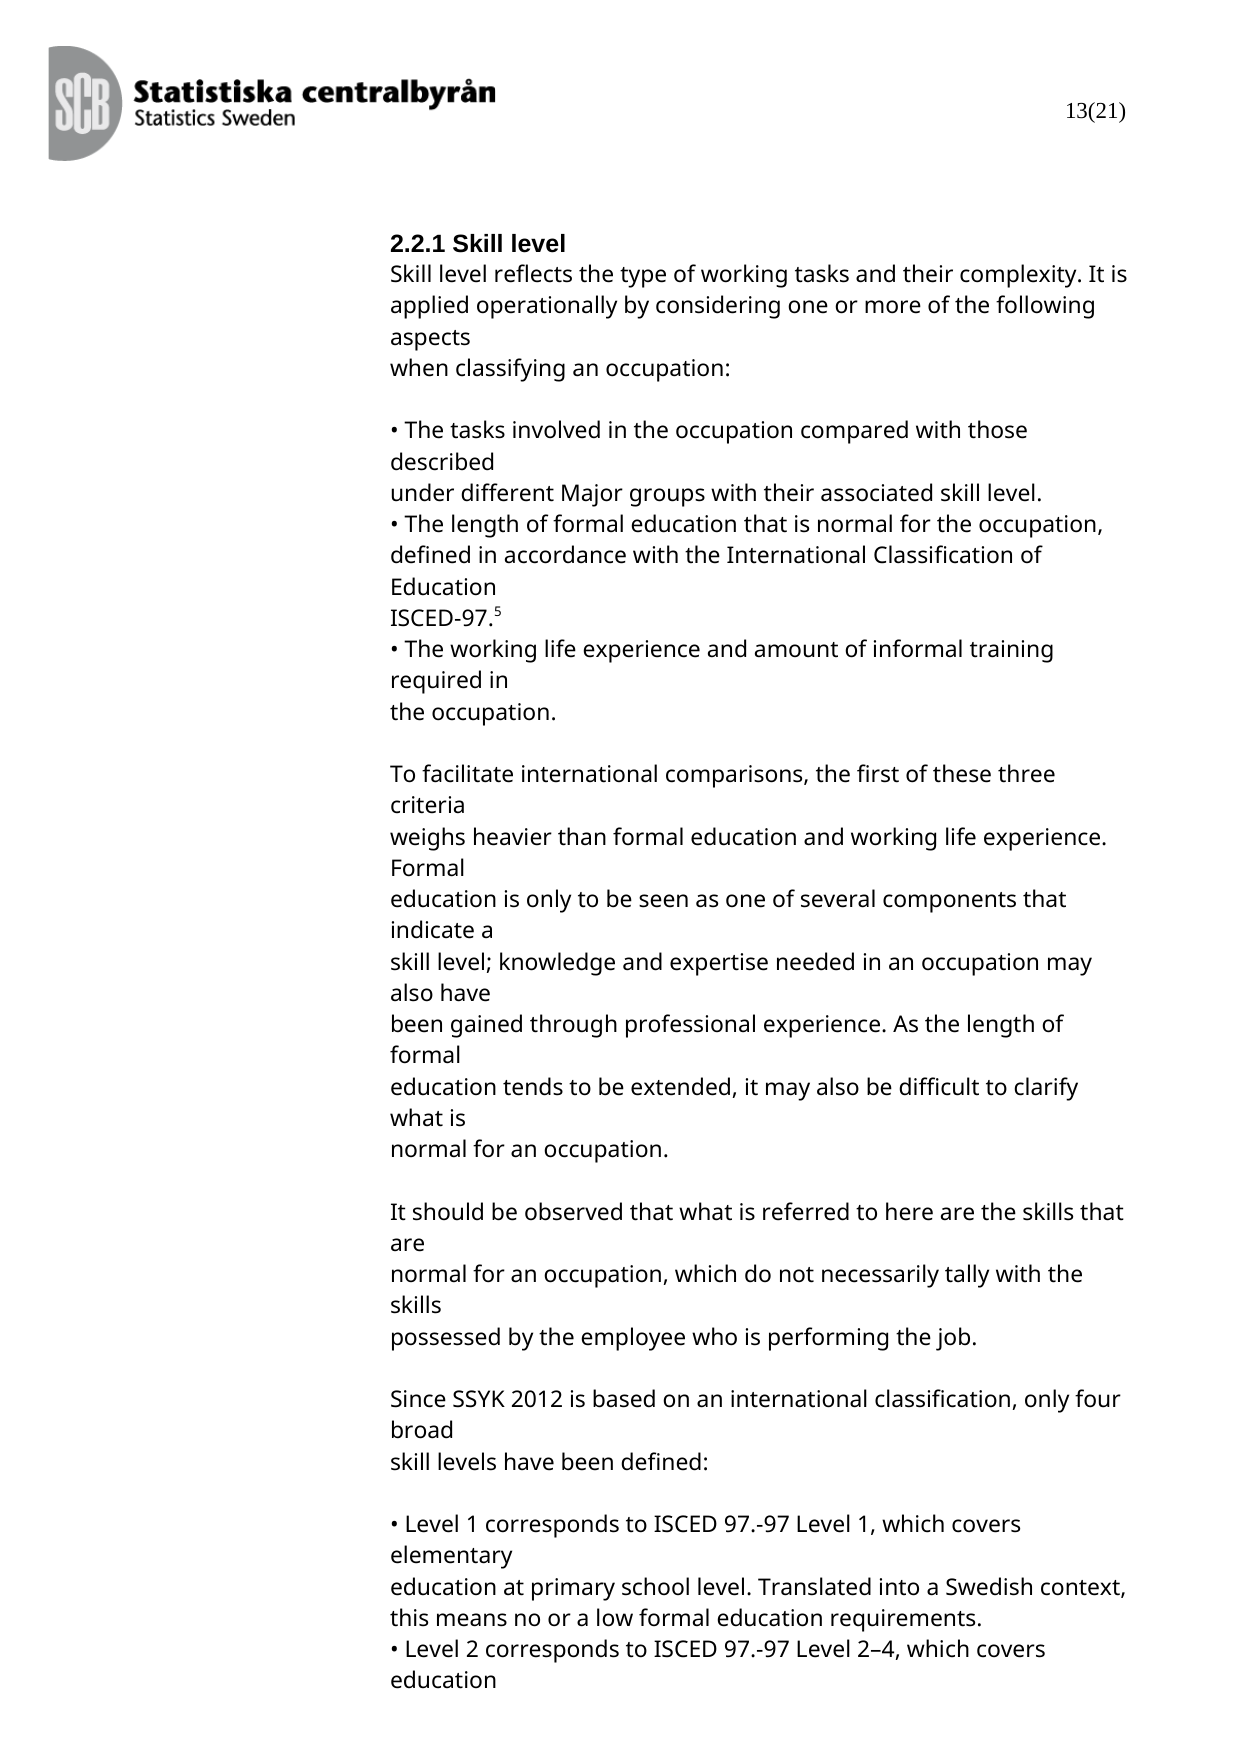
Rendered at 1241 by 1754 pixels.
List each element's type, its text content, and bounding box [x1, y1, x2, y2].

text Since SSYK 2012 is based on an international classification, only four broad [390, 1383, 1137, 1446]
text education is only to be seen as one of several components that indicate a [390, 883, 1137, 946]
text • The length of formal education that is normal for the occupation, [390, 508, 1137, 539]
text applied operationally by considering one or more of the following aspects [390, 289, 1137, 352]
text To facilitate international comparisons, the first of these three criteria [390, 758, 1137, 821]
text skill level; knowledge and expertise needed in an occupation may also have [390, 946, 1137, 1008]
text ISCED-97.5 [390, 602, 1137, 633]
text this means no or a low formal education requirements. [390, 1602, 1137, 1633]
text when classifying an occupation: [390, 352, 1137, 383]
text • Level 2 corresponds to ISCED 97.-97 Level 2–4, which covers education [390, 1633, 1137, 1696]
text the occupation. [390, 696, 1137, 727]
text possessed by the employee who is performing the job. [390, 1321, 1137, 1352]
text under different Major groups with their associated skill level. [390, 477, 1137, 508]
text normal for an occupation. [390, 1133, 1137, 1164]
text 2.2.1 Skill level [390, 229, 1137, 258]
text • Level 1 corresponds to ISCED 97.-97 Level 1, which covers elementary [390, 1508, 1137, 1571]
text weighs heavier than formal education and working life experience. Formal [390, 821, 1137, 883]
text been gained through professional experience. As the length of formal [390, 1008, 1137, 1071]
picture [48, 46, 496, 161]
text • The working life experience and amount of informal training required in [390, 633, 1137, 696]
text skill levels have been defined: [390, 1446, 1137, 1477]
text education tends to be extended, it may also be difficult to clarify what is [390, 1071, 1137, 1133]
text Skill level reflects the type of working tasks and their complexity. It is [390, 258, 1137, 289]
text It should be observed that what is referred to here are the skills that are [390, 1196, 1137, 1258]
text • The tasks involved in the occupation compared with those described [390, 414, 1137, 477]
text normal for an occupation, which do not necessarily tally with the skills [390, 1258, 1137, 1321]
text education at primary school level. Translated into a Swedish context, [390, 1571, 1137, 1602]
text defined in accordance with the International Classification of Education [390, 539, 1137, 602]
